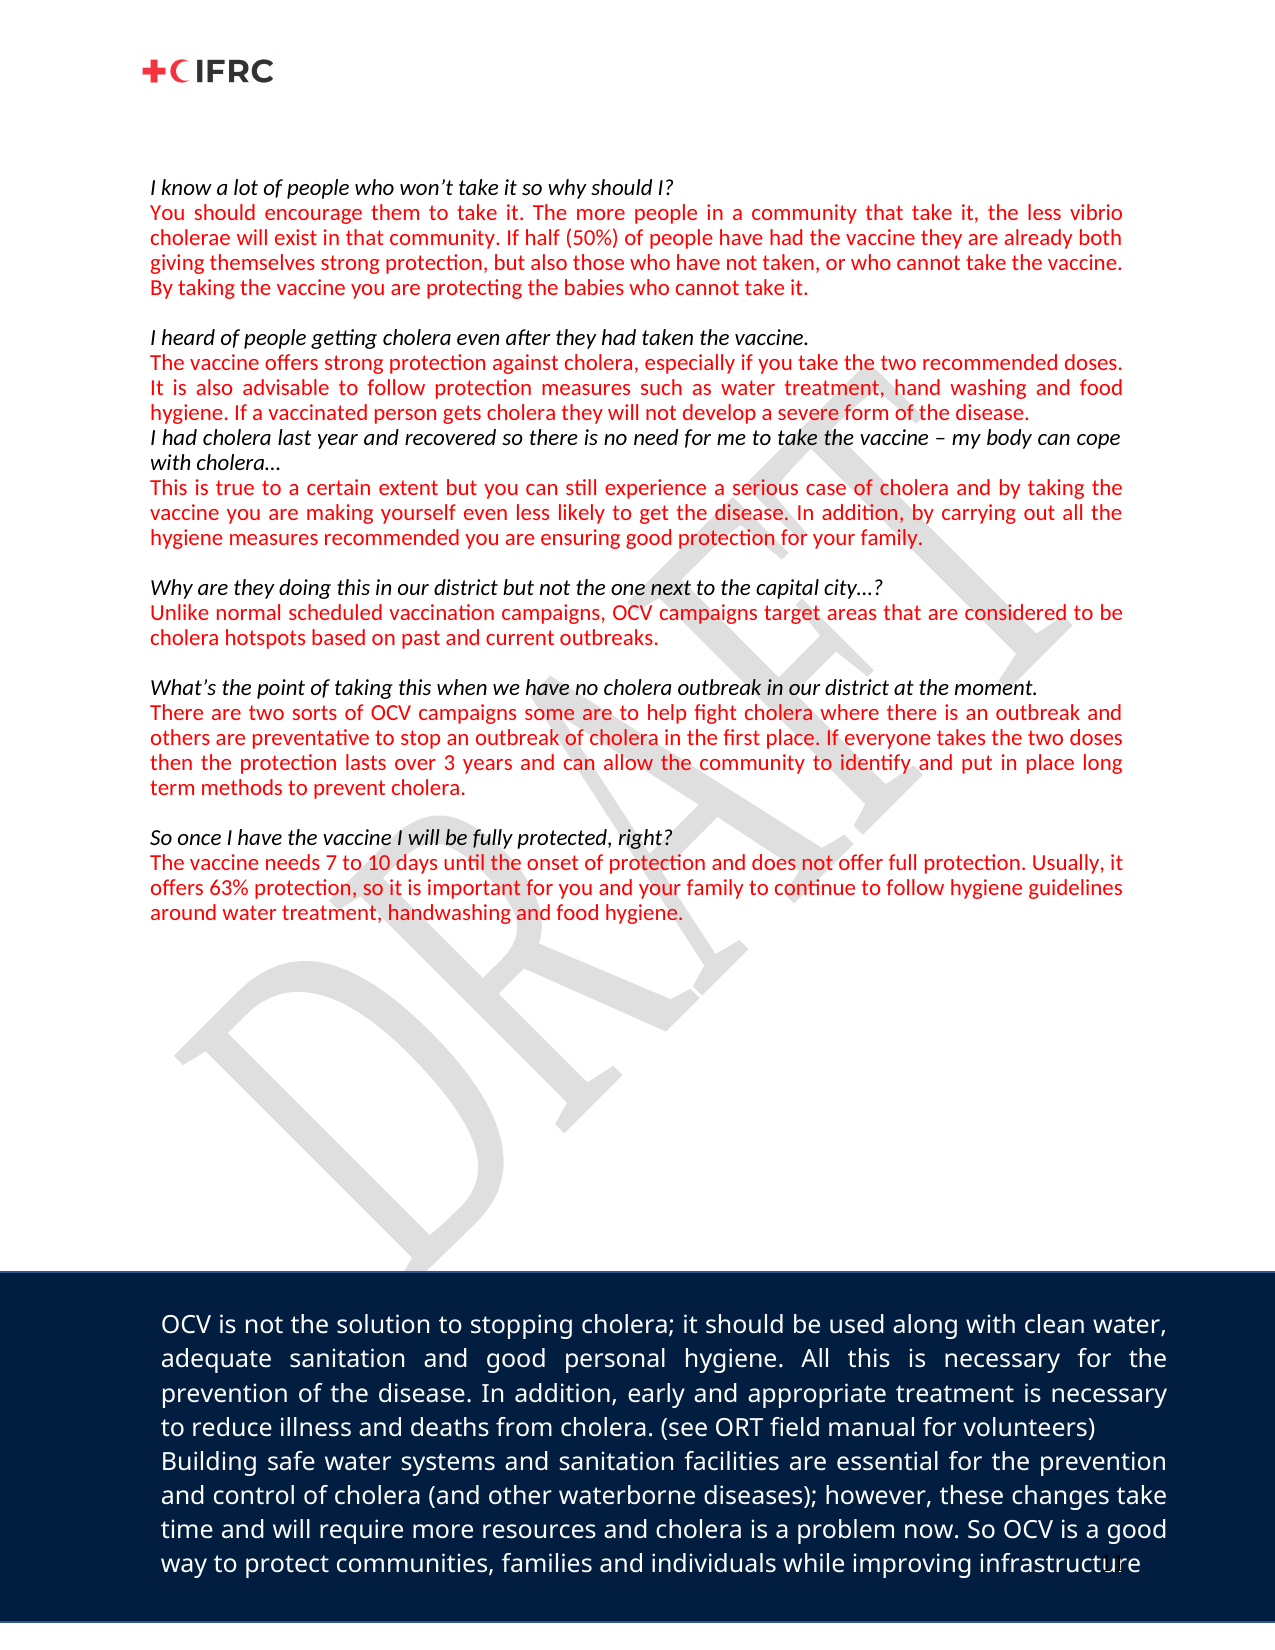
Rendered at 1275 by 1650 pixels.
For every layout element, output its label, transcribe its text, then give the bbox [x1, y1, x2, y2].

text Unlike normal scheduled vaccination campaigns, OCV campaigns target areas that are considered to be cholera hotspots based on past and current outbreaks. [150, 600, 1125, 650]
text I know a lot of people who won’t take it so why should I? [150, 175, 1125, 200]
text This is true to a certain extent but you can still experience a serious case of cholera and by taking the vaccine you are making yourself even less likely to get the disease. In addition, by carrying out all the hygiene measures recommended you are ensuring good protection for your family. [150, 475, 1125, 550]
text So once I have the vaccine I will be fully protected, right? [150, 825, 1125, 850]
text The vaccine offers strong protection against cholera, especially if you take the two recommended doses. It is also advisable to follow protection measures such as water treatment, hand washing and food hygiene. If a vaccinated person gets cholera they will not develop a severe form of the disease. [150, 350, 1125, 425]
picture [109, 27, 307, 116]
text What’s the point of taking this when we have no cholera outbreak in our district at the moment. [150, 675, 1125, 700]
text Why are they doing this in our district but not the one next to the capital city…? [150, 575, 1125, 600]
text The vaccine needs 7 to 10 days until the onset of protection and does not offer full protection. Usually, it offers 63% protection, so it is important for you and your family to continue to follow hygiene guidelines around water treatment, handwashing and food hygiene. [150, 850, 1125, 925]
text You should encourage them to take it. The more people in a community that take it, the less vibrio cholerae will exist in that community. If half (50%) of people have had the vaccine they are already both giving themselves strong protection, but also those who have not taken, or who cannot take the vaccine. By taking the vaccine you are protecting the babies who cannot take it. [150, 200, 1125, 300]
text There are two sorts of OCV campaigns some are to help fight cholera where there is an outbreak and others are preventative to stop an outbreak of cholera in the first place. If everyone takes the two doses then the protection lasts over 3 years and can allow the community to identify and put in place long term methods to prevent cholera. [150, 700, 1125, 800]
text I had cholera last year and recovered so there is no need for me to take the vaccine – my body can cope with cholera… [150, 425, 1125, 475]
text I heard of people getting cholera even after they had taken the vaccine. [150, 325, 1125, 350]
